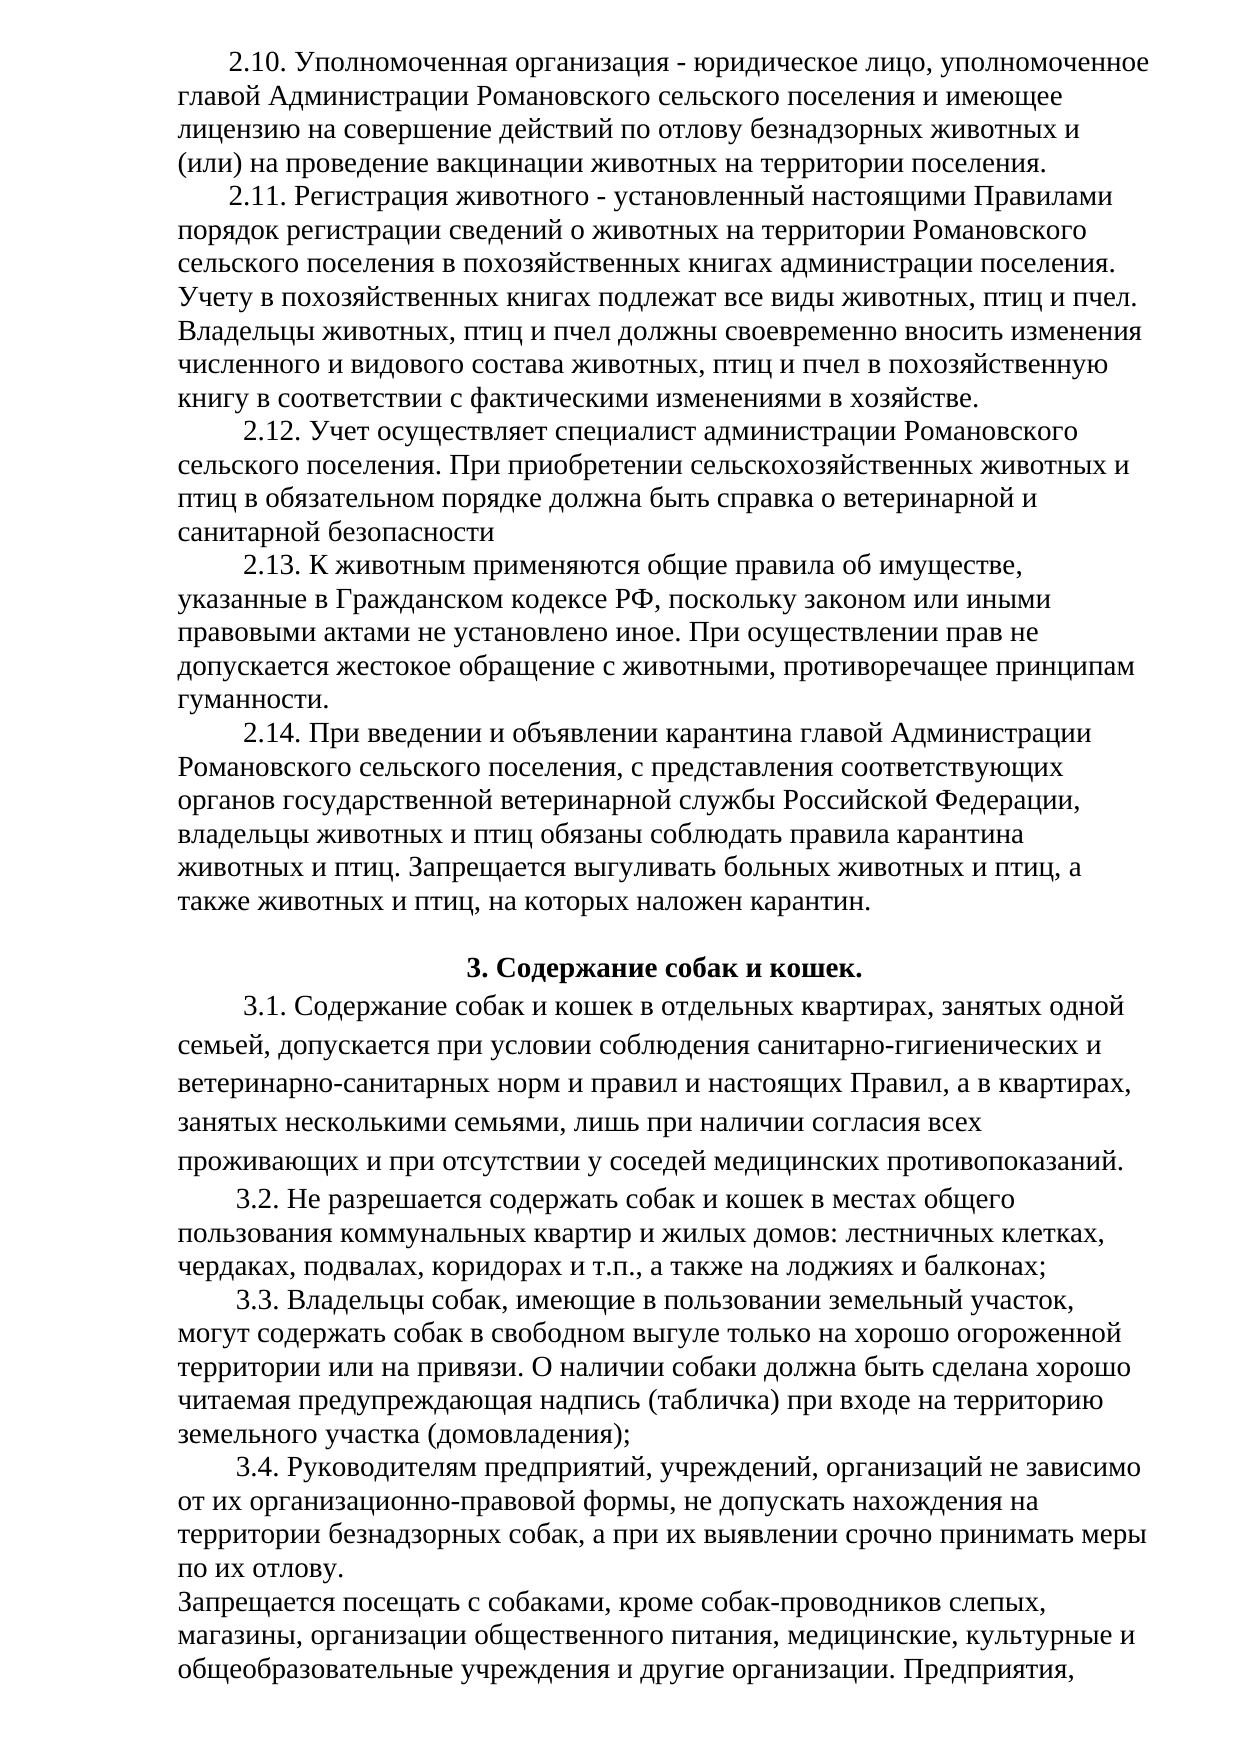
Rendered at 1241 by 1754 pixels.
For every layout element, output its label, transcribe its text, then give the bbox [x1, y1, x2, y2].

text 3.1. Содержание собак и кошек в отдельных квартирах, занятых одной семьей, допускается при условии соблюдения санитарно-гигиенических и ветеринарно-санитарных норм и правил и настоящих Правил, а в квартирах, занятых несколькими семьями, лишь при наличии согласия всех проживающих и при отсутствии у соседей медицинских противопоказаний. [177, 988, 1152, 1176]
text 3. Содержание собак и кошек. [177, 950, 1152, 983]
text 2.12. Учет осуществляет специалист администрации Романовского сельского поселения. При приобретении сельскохозяйственных животных и птиц в обязательном порядке должна быть справка о ветеринарной и санитарной безопасности [177, 413, 1152, 547]
text 2.10. Уполномоченная организация - юридическое лицо, уполномоченное главой Администрации Романовского сельского поселения и имеющее лицензию на совершение действий по отлову безнадзорных животных и (или) на проведение вакцинации животных на территории поселения. [177, 44, 1152, 178]
text 3.2. Не разрешается содержать собак и кошек в местах общего пользования коммунальных квартир и жилых домов: лестничных клетках, чердаках, подвалах, коридорах и т.п., а также на лоджиях и балконах; [177, 1181, 1152, 1282]
text 2.11. Регистрация животного - установленный настоящими Правилами порядок регистрации сведений о животных на территории Романовского сельского поселения в похозяйственных книгах администрации поселения. [177, 178, 1152, 279]
text 2.13. К животным применяются общие правила об имуществе, указанные в Гражданском кодексе РФ, поскольку законом или иными правовыми актами не установлено иное. При осуществлении прав не допускается жестокое обращение с животными, противоречащее принципам гуманности. [177, 547, 1152, 715]
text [177, 1584, 1152, 1684]
text Учету в похозяйственных книгах подлежат все виды животных, птиц и пчел. Владельцы животных, птиц и пчел должны своевременно вносить изменения численного и видового состава животных, птиц и пчел в похозяйственную книгу в соответствии с фактическими изменениями в хозяйстве. [177, 279, 1152, 413]
text 3.3. Владельцы собак, имеющие в пользовании земельный участок, могут содержать собак в свободном выгуле только на хорошо огороженной территории или на привязи. О наличии собаки должна быть сделана хорошо читаемая предупреждающая надпись (табличка) при входе на территорию земельного участка (домовладения); [177, 1282, 1152, 1449]
text 3.4. Руководителям предприятий, учреждений, организаций не зависимо от их организационно-правовой формы, не допускать нахождения на территории безнадзорных собак, а при их выявлении срочно принимать меры по их отлову. [177, 1449, 1152, 1584]
text 2.14. При введении и объявлении карантина главой Администрации Романовского сельского поселения, с представления соответствующих органов государственной ветеринарной службы Российской Федерации, владельцы животных и птиц обязаны соблюдать правила карантина животных и птиц. Запрещается выгуливать больных животных и птиц, а также животных и птиц, на которых наложен карантин. [177, 715, 1152, 916]
